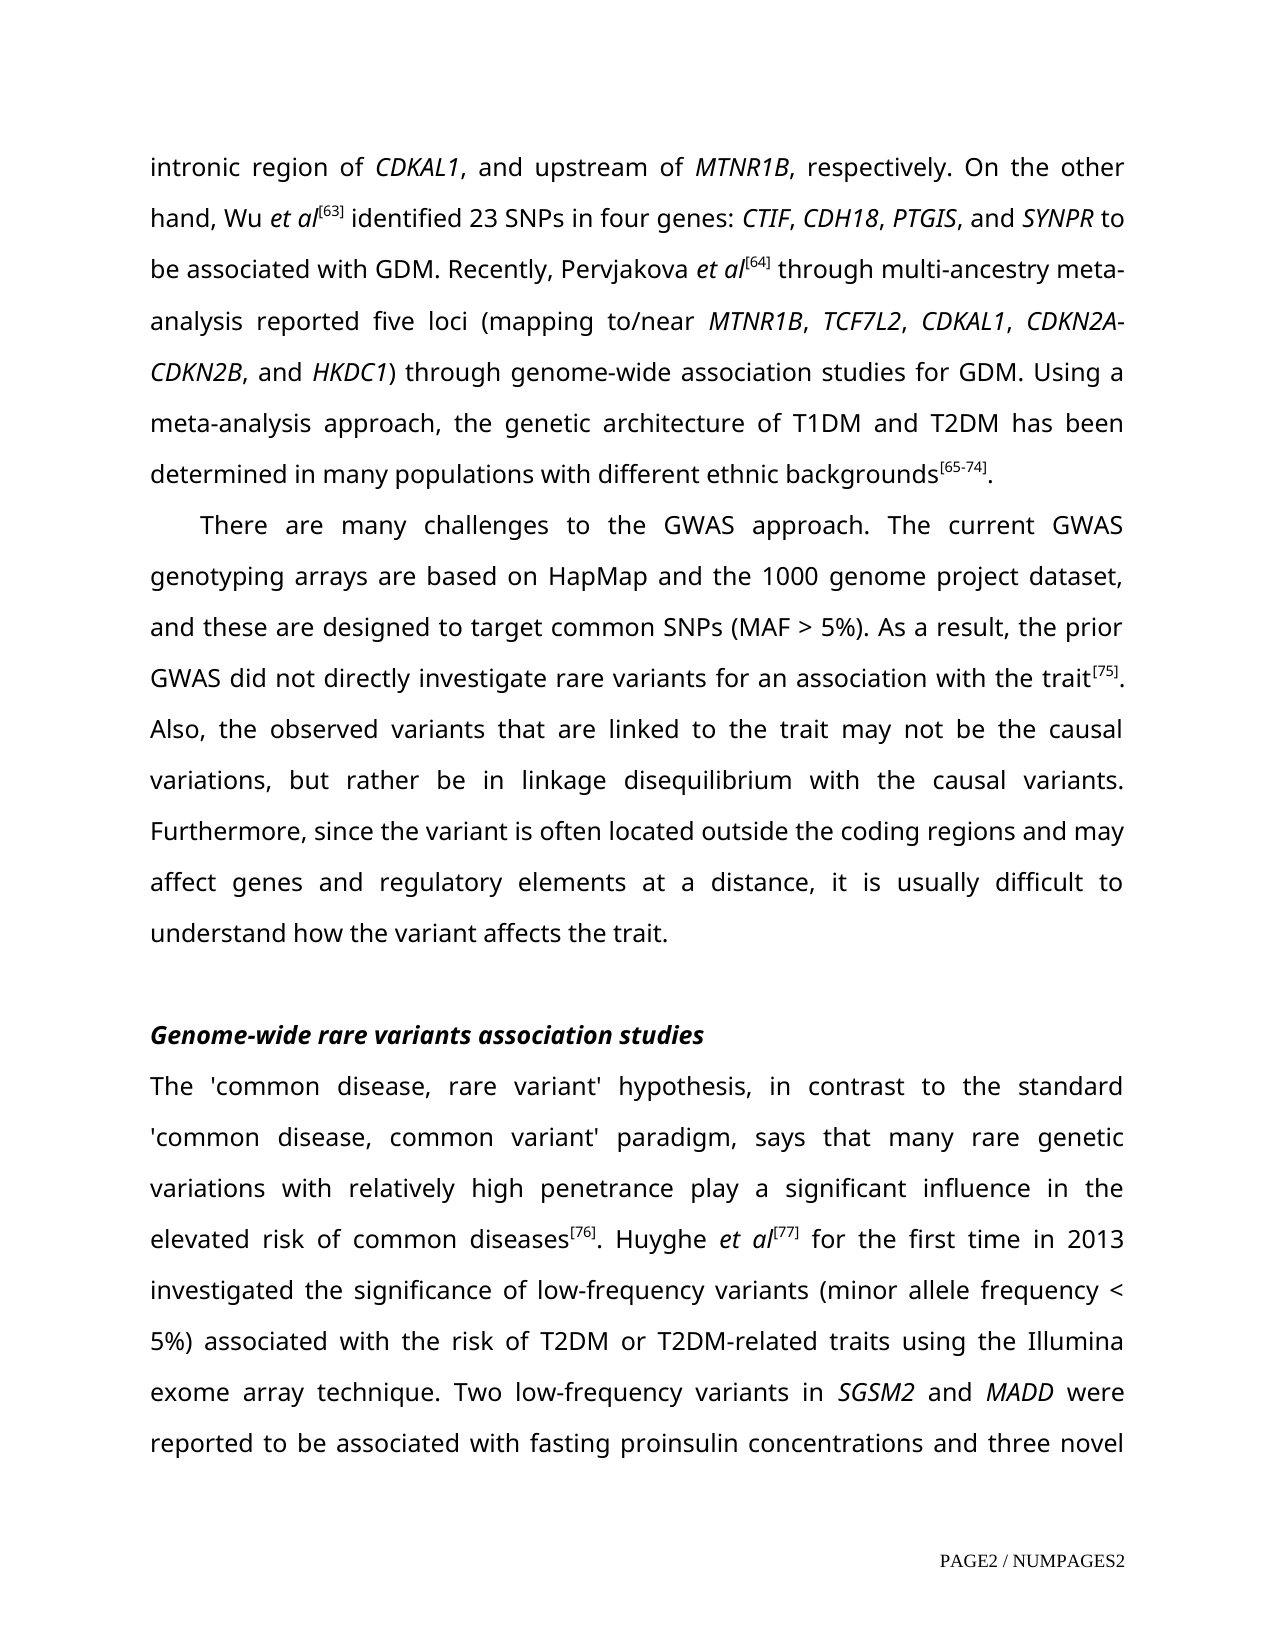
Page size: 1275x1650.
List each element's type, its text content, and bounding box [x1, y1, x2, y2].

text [150, 150, 1125, 490]
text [150, 1069, 1125, 1460]
text There are many challenges to the GWAS approach. The current GWAS genotyping arrays are based on HapMap and the 1000 genome project dataset, and these are designed to target common SNPs (MAF > 5%). As a result, the prior GWAS did not directly investigate rare variants for an association with the trait[75]. Also, the observed variants that are linked to the trait may not be the causal variations, but rather be in linkage disequilibrium with the causal variants. Furthermore, since the variant is often located outside the coding regions and may affect genes and regulatory elements at a distance, it is usually difficult to understand how the variant affects the trait. [150, 507, 1125, 950]
text Genome-wide rare variants association studies [150, 1018, 1125, 1052]
